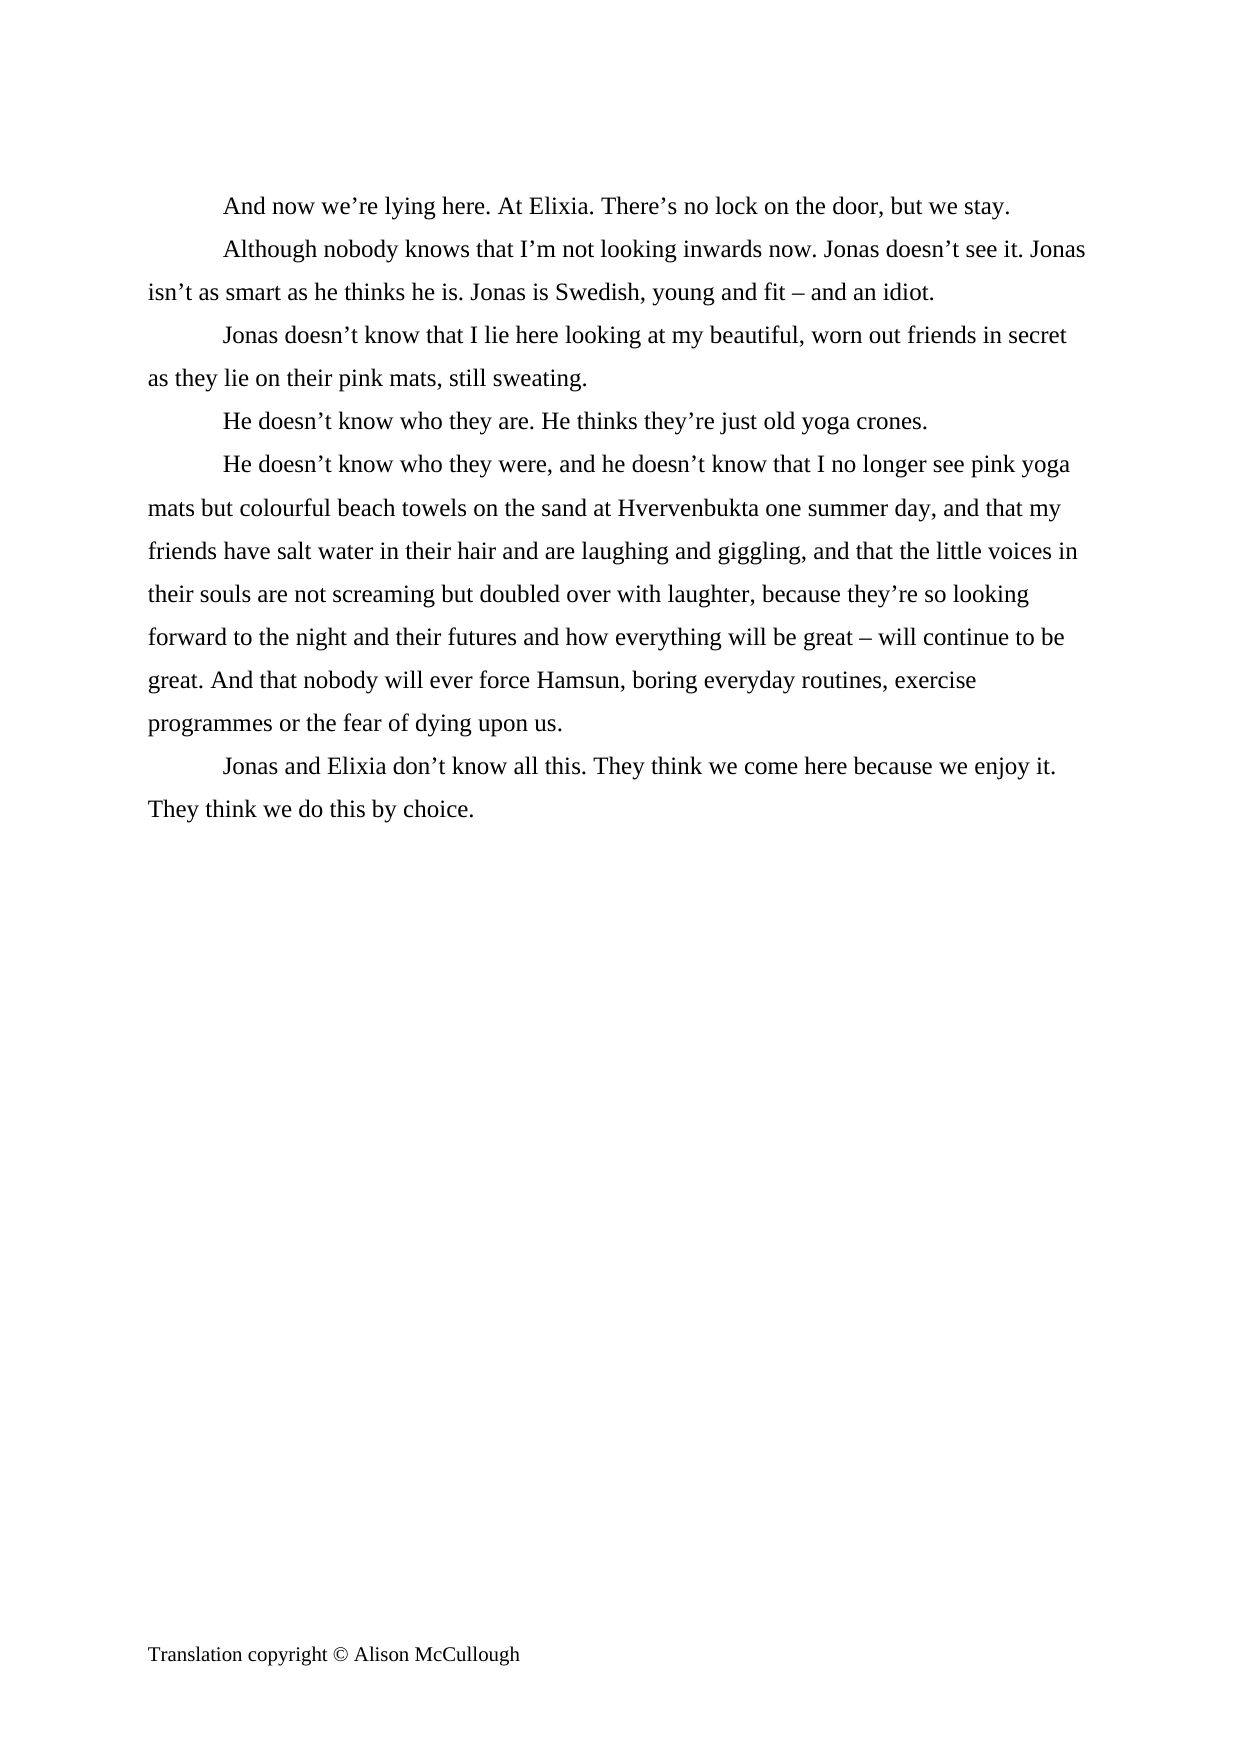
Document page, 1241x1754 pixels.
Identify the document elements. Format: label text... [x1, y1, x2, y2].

text Jonas doesn’t know that I lie here looking at my beautiful, worn out friends in secret as they lie on their pink mats, still sweating. [148, 320, 1093, 392]
text Jonas and Elixia don’t know all this. They think we come here because we enjoy it. They think we do this by choice. [148, 751, 1093, 823]
text Although nobody knows that I’m not looking inwards now. Jonas doesn’t see it. Jonas isn’t as smart as he thinks he is. Jonas is Swedish, young and fit – and an idiot. [148, 234, 1093, 306]
text And now we’re lying here. At Elixia. There’s no lock on the door, but we stay. [148, 191, 1093, 219]
text He doesn’t know who they were, and he doesn’t know that I no longer see pink yoga mats but colourful beach towels on the sand at Hvervenbukta one summer day, and that my friends have salt water in their hair and are laughing and giggling, and that the little voices in their souls are not screaming but doubled over with laughter, because they’re so looking forward to the night and their futures and how everything will be great – will continue to be great. And that nobody will ever force Hamsun, boring everyday routines, exercise programmes or the fear of dying upon us. [148, 449, 1093, 737]
text He doesn’t know who they are. He thinks they’re just old yoga crones. [148, 406, 1093, 435]
